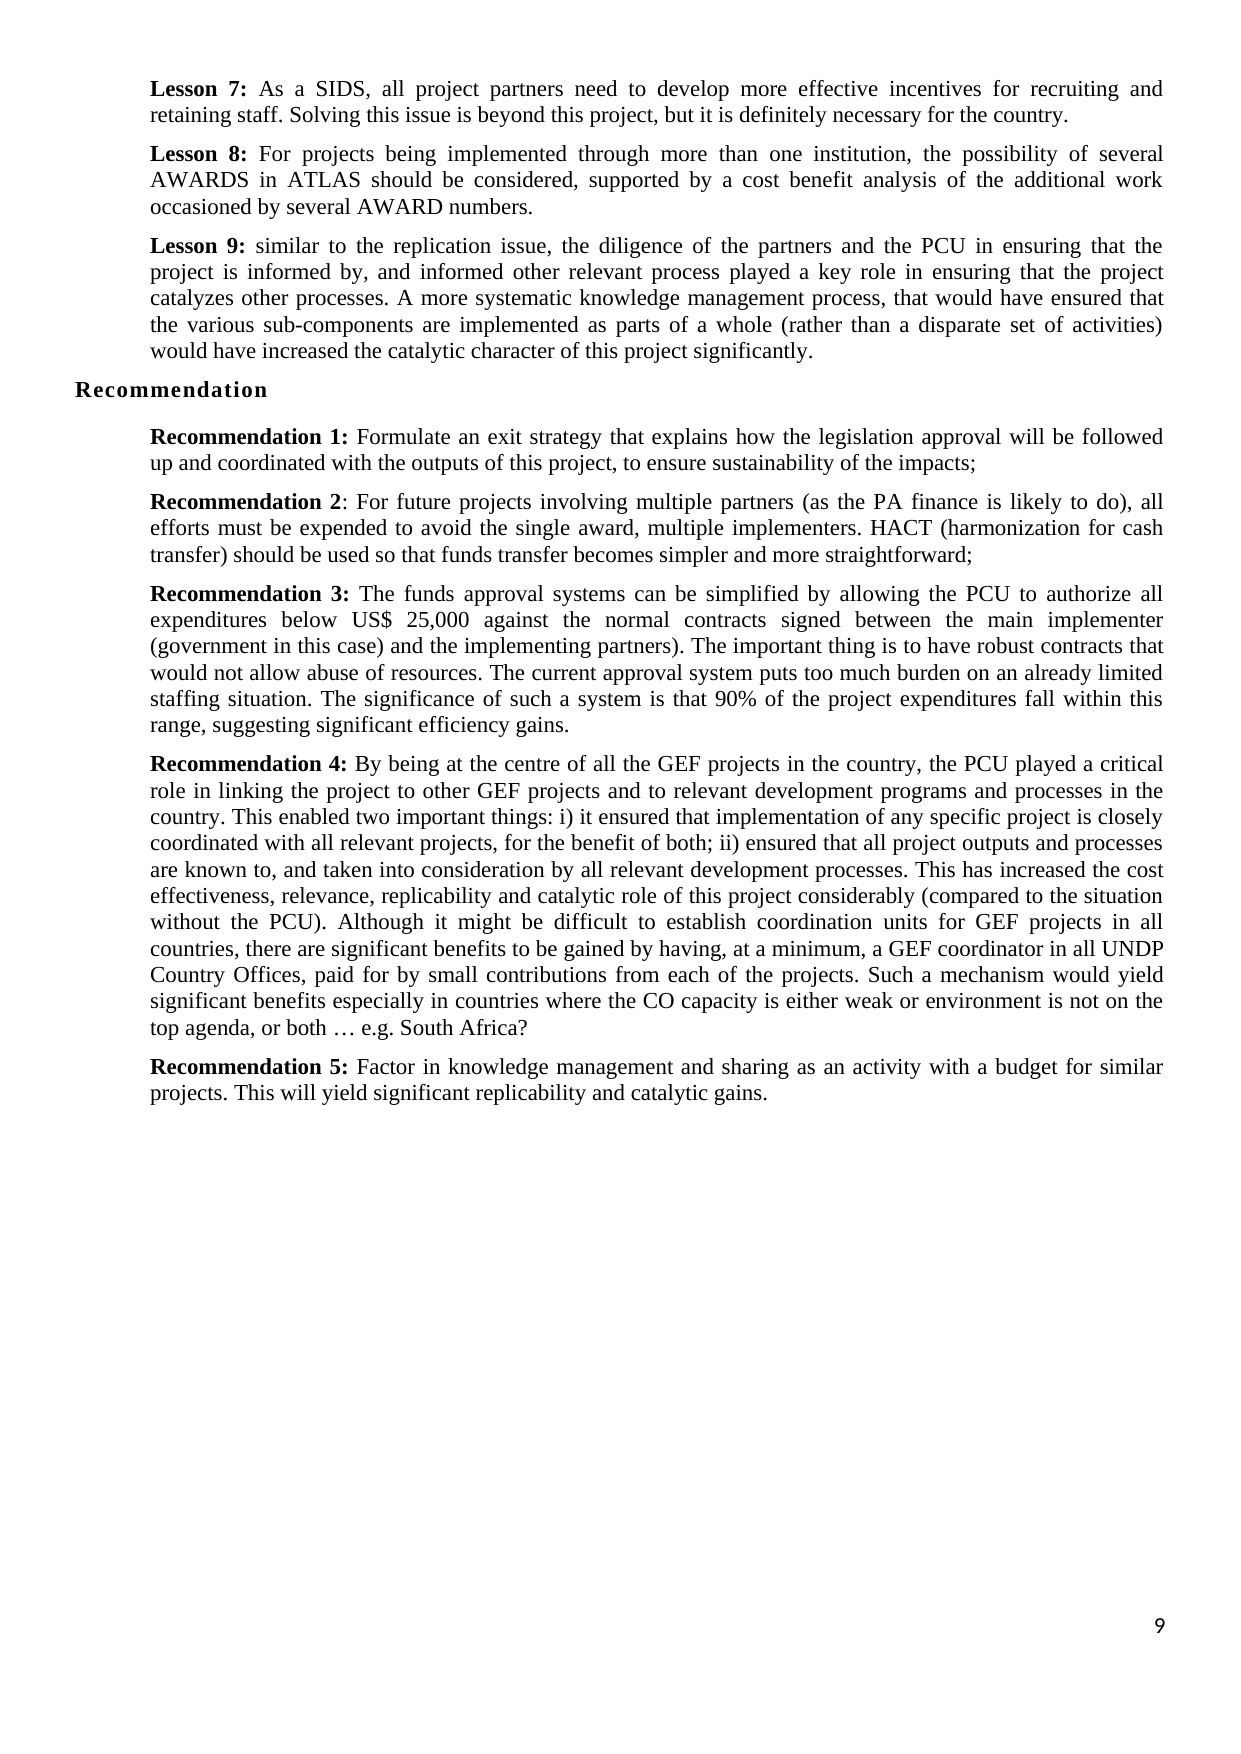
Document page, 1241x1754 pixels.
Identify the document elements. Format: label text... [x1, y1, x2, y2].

subtitle Recommendation [75, 376, 1165, 402]
text Recommendation 5: Factor in knowledge management and sharing as an activity with a budget for similar projects. This will yield significant replicability and catalytic gains. [150, 1053, 1165, 1105]
text Recommendation 1: Formulate an exit strategy that explains how the legislation approval will be followed up and coordinated with the outputs of this project, to ensure sustainability of the impacts; [150, 423, 1165, 476]
text Recommendation 2: For future projects involving multiple partners (as the PA finance is likely to do), all efforts must be expended to avoid the single award, multiple implementers. HACT (harmonization for cash transfer) should be used so that funds transfer becomes simpler and more straightforward; [150, 488, 1165, 567]
text Recommendation 4: By being at the centre of all the GEF projects in the country, the PCU played a critical role in linking the project to other GEF projects and to relevant development programs and processes in the country. This enabled two important things: i) it ensured that implementation of any specific project is closely coordinated with all relevant projects, for the benefit of both; ii) ensured that all project outputs and processes are known to, and taken into consideration by all relevant development processes. This has increased the cost effectiveness, relevance, replicability and catalytic role of this project considerably (compared to the situation without the PCU). Although it might be difficult to establish coordination units for GEF projects in all countries, there are significant benefits to be gained by having, at a minimum, a GEF coordinator in all UNDP Country Offices, paid for by small contributions from each of the projects. Such a mechanism would yield significant benefits especially in countries where the CO capacity is either weak or environment is not on the top agenda, or both … e.g. South Africa? [150, 750, 1165, 1040]
text Recommendation 3: The funds approval systems can be simplified by allowing the PCU to authorize all expenditures below US$ 25,000 against the normal contracts signed between the main implementer (government in this case) and the implementing partners). The important thing is to have robust contracts that would not allow abuse of resources. The current approval system puts too much burden on an already limited staffing situation. The significance of such a system is that 90% of the project expenditures fall within this range, suggesting significant efficiency gains. [150, 580, 1165, 738]
text Lesson 9: similar to the replication issue, the diligence of the partners and the PCU in ensuring that the project is informed by, and informed other relevant process played a key role in ensuring that the project catalyzes other processes. A more systematic knowledge management process, that would have ensured that the various sub-components are implemented as parts of a whole (rather than a disparate set of activities) would have increased the catalytic character of this project significantly. [150, 232, 1165, 363]
text Lesson 7: As a SIDS, all project partners need to develop more effective incentives for recruiting and retaining staff. Solving this issue is beyond this project, but it is definitely necessary for the country. [150, 75, 1165, 128]
text Lesson 8: For projects being implemented through more than one institution, the possibility of several AWARDS in ATLAS should be considered, supported by a cost benefit analysis of the additional work occasioned by several AWARD numbers. [150, 140, 1165, 219]
